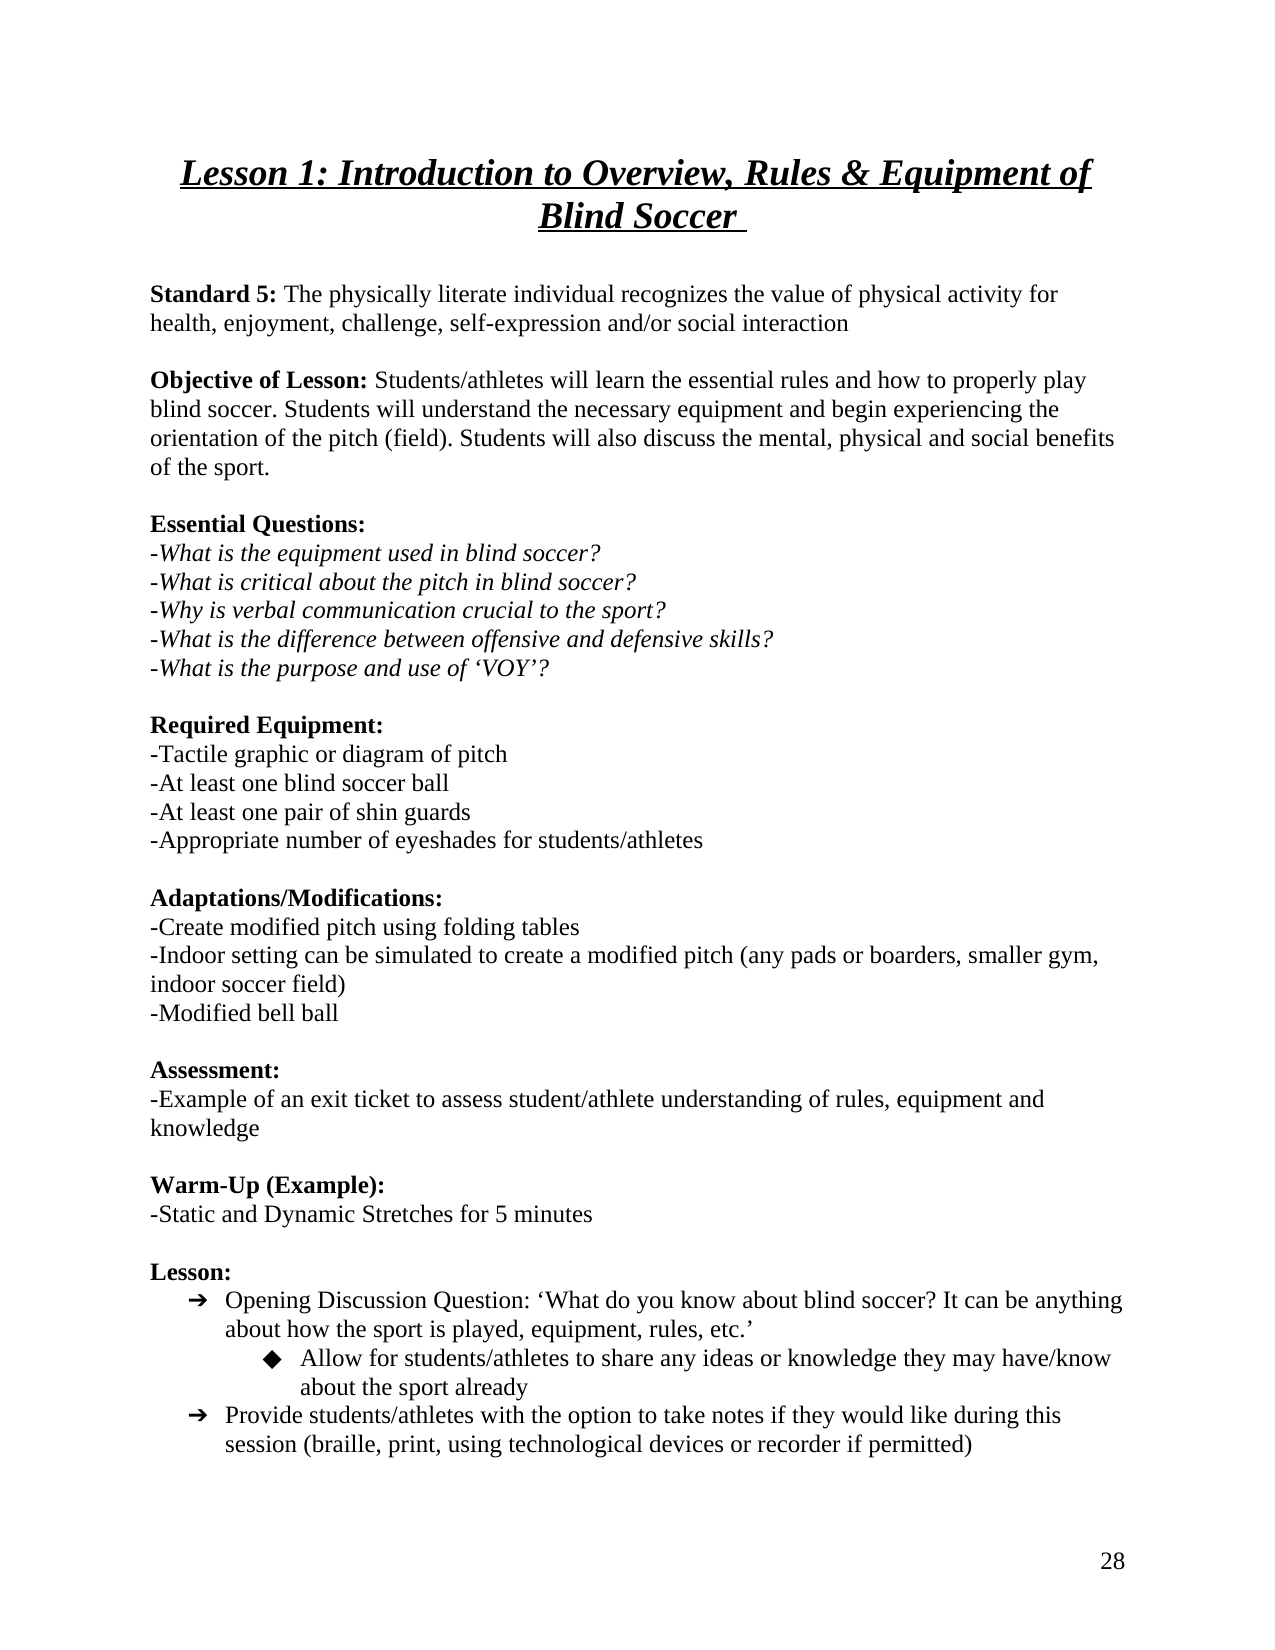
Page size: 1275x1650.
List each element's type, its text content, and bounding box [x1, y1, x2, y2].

text -Static and Dynamic Stretches for 5 minutes [150, 1199, 1125, 1228]
text -Indoor setting can be simulated to create a modified pitch (any pads or boarders, smaller gym, indoor soccer field) [150, 941, 1125, 998]
text Assessment: [150, 1056, 1125, 1084]
text Lesson 1: Introduction to Overview, Rules & Equipment of Blind Soccer [150, 150, 1125, 236]
text Adaptations/Modifications: [150, 883, 1125, 912]
text Lesson: [150, 1257, 1125, 1286]
text -What is the purpose and use of ‘VOY’? [150, 653, 1125, 682]
list Opening Discussion Question: ‘What do you know about blind soccer? It can be anything about how the sport is played, equipment, rules, etc.’ [187, 1286, 1125, 1343]
text -What is the difference between offensive and defensive skills? [150, 624, 1125, 653]
text Required Equipment: [150, 711, 1125, 739]
text -Tactile graphic or diagram of pitch [150, 739, 1125, 768]
text -At least one pair of shin guards [150, 797, 1125, 826]
text Warm-Up (Example): [150, 1171, 1125, 1199]
text -At least one blind soccer ball [150, 768, 1125, 797]
text -Create modified pitch using folding tables [150, 912, 1125, 941]
list Allow for students/athletes to share any ideas or knowledge they may have/know about the sport already [262, 1343, 1125, 1401]
text Standard 5: The physically literate individual recognizes the value of physical activity for health, enjoyment, challenge, self-expression and/or social interaction [150, 279, 1125, 337]
list Provide students/athletes with the option to take notes if they would like during this session (braille, print, using technological devices or recorder if permitted) [187, 1401, 1125, 1458]
text -Why is verbal communication crucial to the sport? [150, 596, 1125, 624]
text Essential Questions: [150, 509, 1125, 538]
text -Example of an exit ticket to assess student/athlete understanding of rules, equipment and knowledge [150, 1084, 1125, 1142]
text -Appropriate number of eyeshades for students/athletes [150, 826, 1125, 854]
text -Modified bell ball [150, 998, 1125, 1027]
text Objective of Lesson: Students/athletes will learn the essential rules and how to properly play blind soccer. Students will understand the necessary equipment and begin experiencing the orientation of the pitch (field). Students will also discuss the mental, physical and social benefits of the sport. [150, 366, 1125, 481]
text -What is the equipment used in blind soccer? [150, 538, 1125, 567]
text -What is critical about the pitch in blind soccer? [150, 567, 1125, 596]
